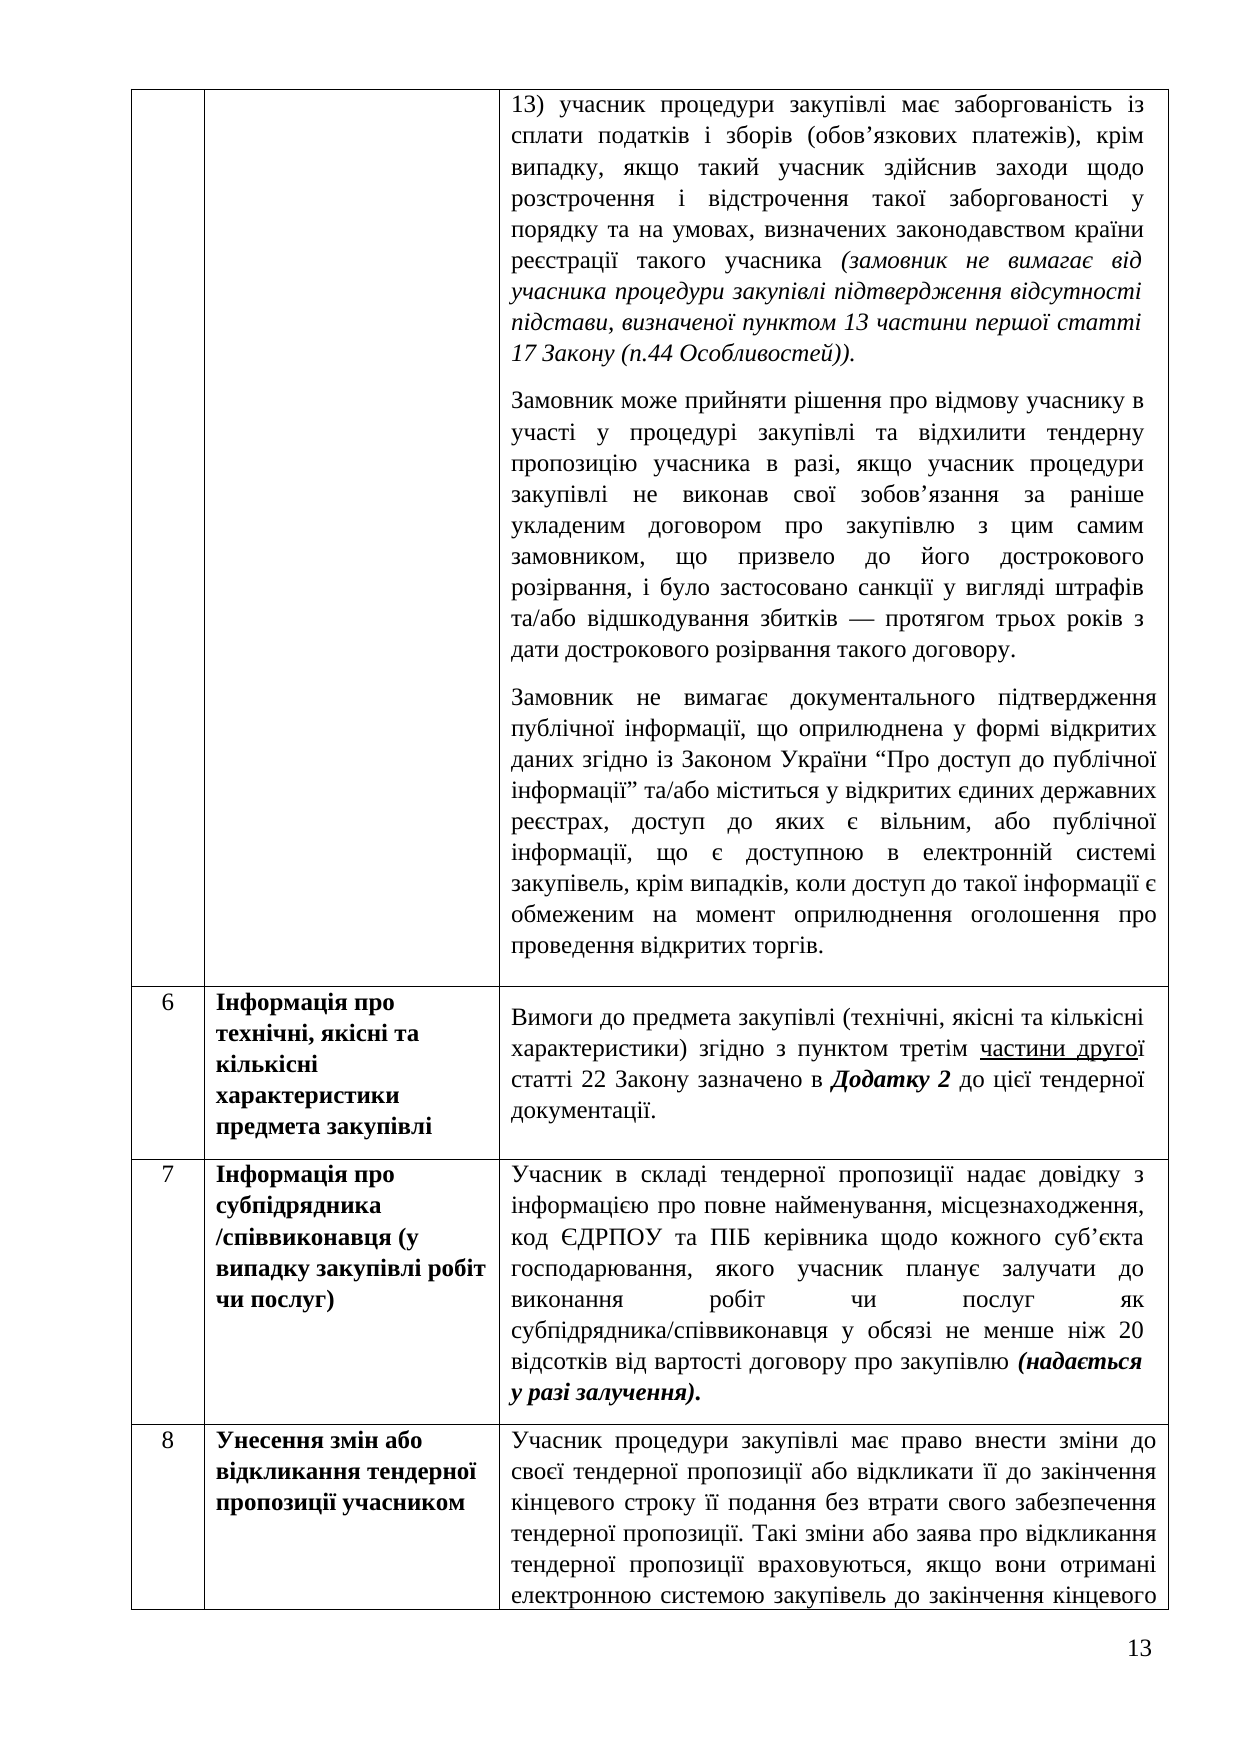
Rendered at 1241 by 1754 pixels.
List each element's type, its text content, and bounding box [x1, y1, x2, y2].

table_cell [500, 1425, 1168, 1609]
table_cell 5 [132, 90, 204, 986]
table_cell 7 [132, 1160, 204, 1424]
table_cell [205, 1425, 499, 1609]
table_cell Вимоги до предмета закупівлі (технічні, якісні та кількісні характеристики) згідно з пунктом третім частини другої статті 22 Закону зазначено в Додатку 2 до цієї тендерної документації. [500, 987, 1168, 1158]
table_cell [205, 90, 499, 986]
table_cell Інформація про технічні, якісні та кількісні характеристики предмета закупівлі [205, 987, 499, 1158]
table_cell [500, 90, 1168, 986]
table_cell Інформація про субпідрядника /співвиконавця (у випадку закупівлі робіт чи послуг) [205, 1160, 499, 1424]
table_cell 6 [132, 987, 204, 1158]
table_cell 8 [132, 1425, 204, 1609]
table_cell Учасник в складі тендерної пропозиції надає довідку з інформацією про повне найменування, місцезнаходження, код ЄДРПОУ та ПІБ керівника щодо кожного суб’єкта господарювання, якого учасник планує залучати до виконання робіт чи послуг як субпідрядника/співвиконавця у обсязі не менше ніж 20 відсотків від вартості договору про закупівлю (надається у разі залучення). [500, 1160, 1168, 1424]
